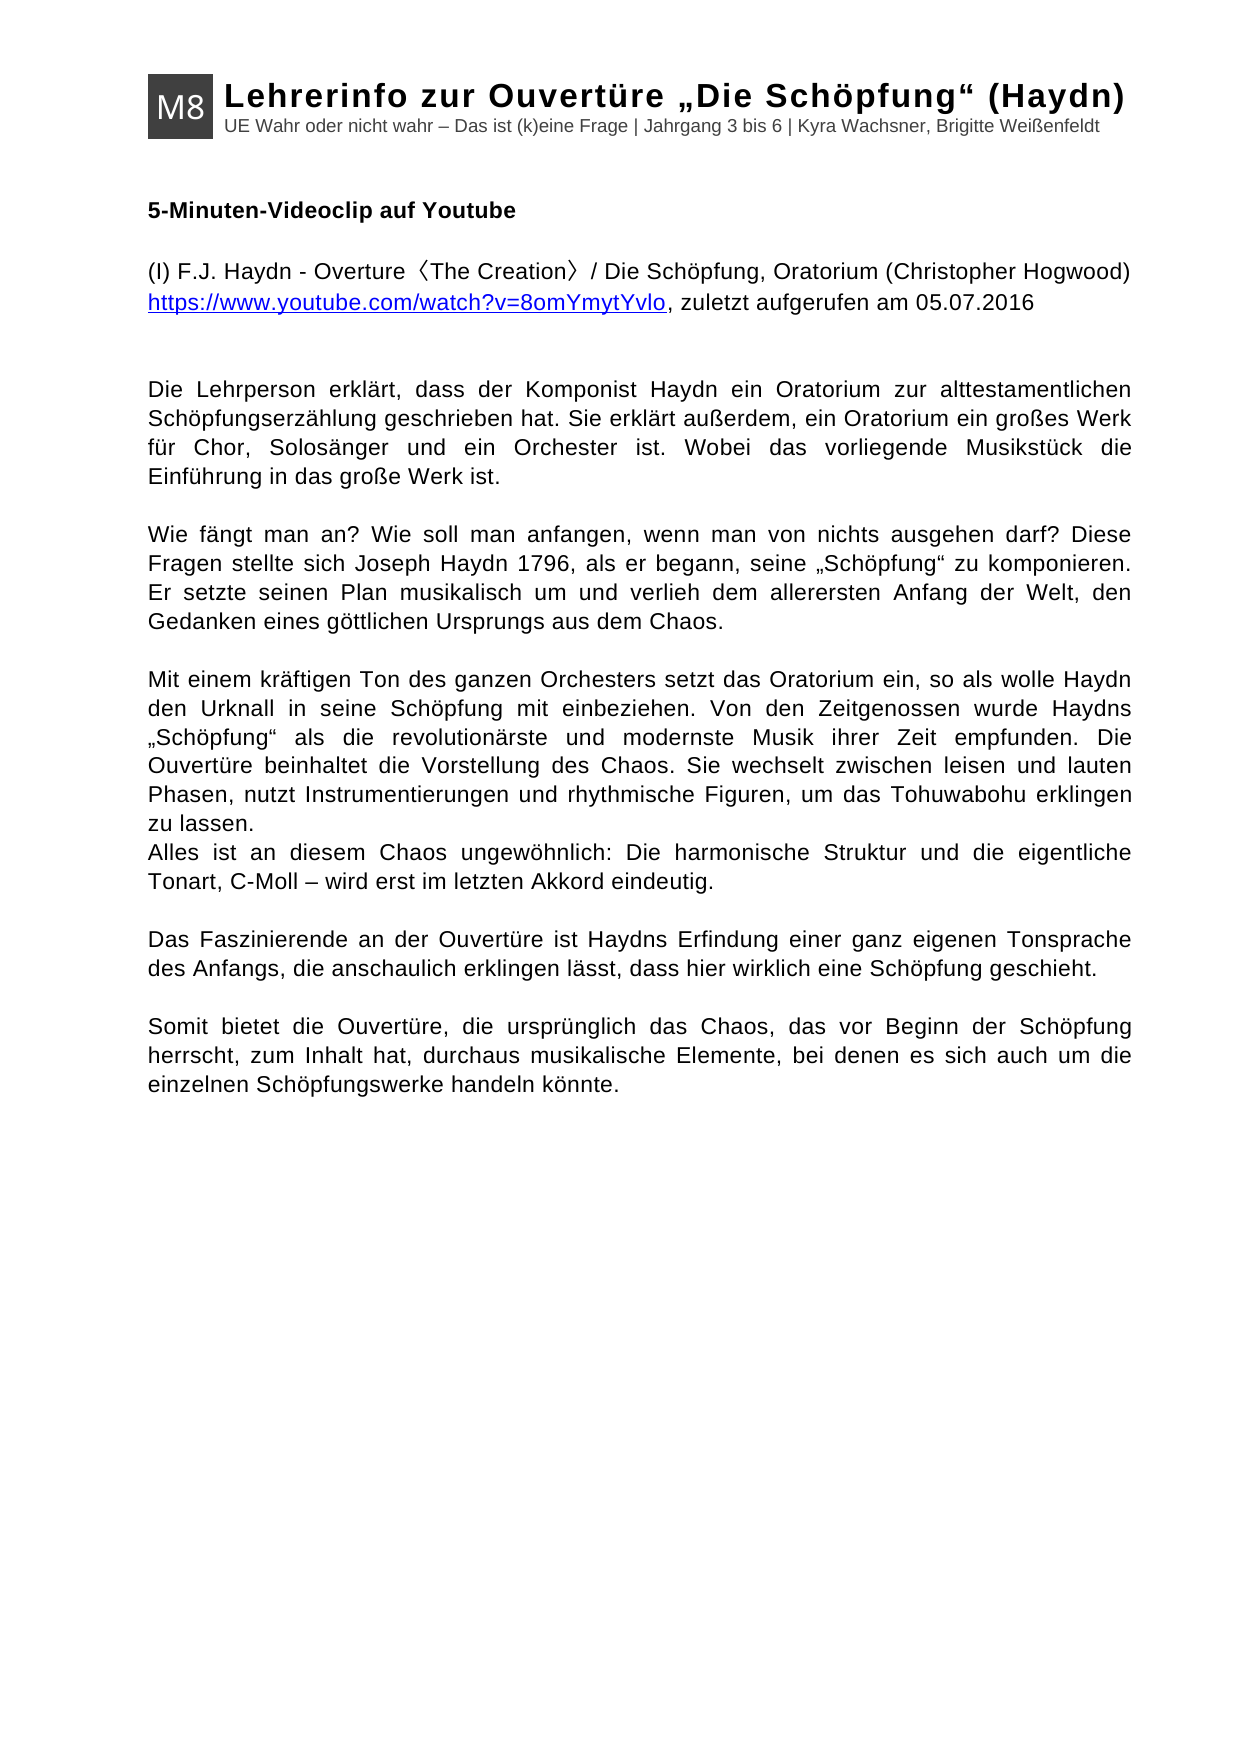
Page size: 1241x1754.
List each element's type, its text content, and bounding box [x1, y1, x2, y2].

text Das Faszinierende an der Ouvertüre ist Haydns Erfindung einer ganz eigenen Tonsprache des Anfangs, die anschaulich erklingen lässt, dass hier wirklich eine Schöpfung geschieht. [148, 926, 1134, 981]
text Die Lehrperson erklärt, dass der Komponist Haydn ein Oratorium zur alttestamentlichen Schöpfungserzählung geschrieben hat. Sie erklärt außerdem, ein Oratorium ein großes Werk für Chor, Solosänger und ein Orchester ist. Wobei das vorliegende Musikstück die Einführung in das große Werk ist. [148, 376, 1134, 489]
text Wie fängt man an? Wie soll man anfangen, wenn man von nichts ausgehen darf? Diese Fragen stellte sich Joseph Haydn 1796, als er begann, seine „Schöpfung“ zu komponieren. Er setzte seinen Plan musikalisch um und verlieh dem allerersten Anfang der Welt, den Gedanken eines göttlichen Ursprungs aus dem Chaos. [148, 521, 1134, 634]
text Mit einem kräftigen Ton des ganzen Orchesters setzt das Oratorium ein, so als wolle Haydn den Urknall in seine Schöpfung mit einbeziehen. Von den Zeitgenossen wurde Haydns „Schöpfung“ als die revolutionärste und modernste Musik ihrer Zeit empfunden. Die Ouvertüre beinhaltet die Vorstellung des Chaos. Sie wechselt zwischen leisen und lauten Phasen, nutzt Instrumentierungen und rhythmische Figuren, um das Tohuwabohu erklingen zu lassen. [148, 666, 1134, 837]
text Alles ist an diesem Chaos ungewöhnlich: Die harmonische Struktur und die eigentliche Tonart, C-Moll – wird erst im letzten Akkord eindeutig. [148, 839, 1134, 894]
text https://www.youtube.com/watch?v=8omYmytYvlo, zuletzt aufgerufen am 05.07.2016 [148, 289, 1134, 315]
subtitle 5-Minuten-Videoclip auf Youtube [148, 197, 1134, 223]
text (I) F.J. Haydn - Overture〈The Creation〉/ Die Schöpfung, Oratorium (Christopher Hogwood) [148, 255, 1134, 286]
text Somit bietet die Ouvertüre, die ursprünglich das Chaos, das vor Beginn der Schöpfung herrscht, zum Inhalt hat, durchaus musikalische Elemente, bei denen es sich auch um die einzelnen Schöpfungswerke handeln könnte. [148, 1013, 1134, 1097]
